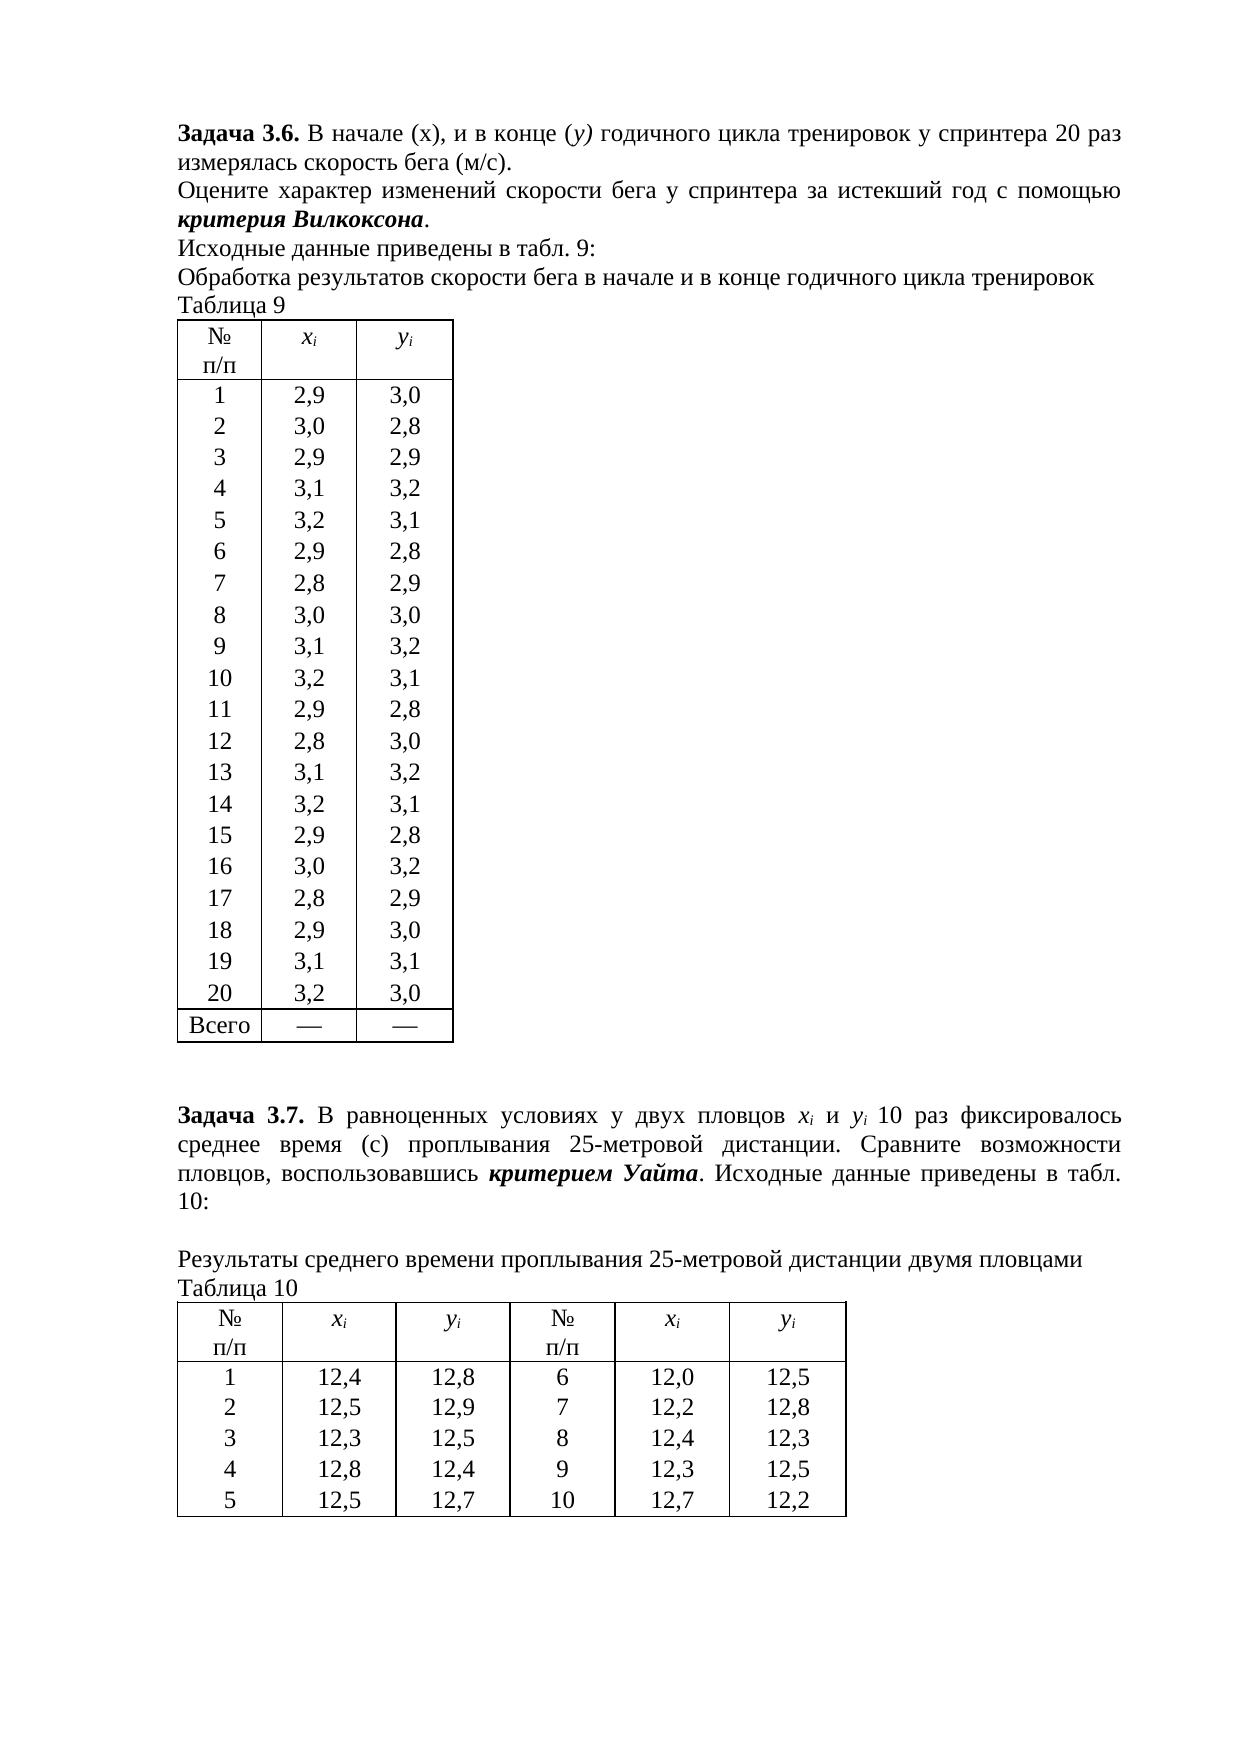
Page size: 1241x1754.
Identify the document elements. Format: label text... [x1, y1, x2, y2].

table_cell 7 [511, 1393, 614, 1423]
table_cell 3,2 [262, 663, 356, 694]
table_cell 12,3 [730, 1424, 845, 1454]
table_cell 19 [178, 946, 261, 978]
table_cell 3,0 [262, 851, 356, 883]
table_cell 12,9 [397, 1393, 509, 1423]
table_cell 3,0 [357, 380, 452, 411]
text Таблица 9 [177, 291, 1122, 319]
table_cell 12,8 [730, 1393, 845, 1423]
table_cell 3,2 [357, 757, 452, 789]
table_cell 12,5 [730, 1455, 845, 1486]
table_cell 3,1 [357, 789, 452, 820]
table_cell 18 [178, 915, 261, 946]
table_cell 12,5 [397, 1424, 509, 1454]
text Задача 3.7. В равноценных условиях у двух пловцов хi и уi 10 раз фиксировалось среднее время (с) проплывания 25-метровой дистанции. Сравните возможности пловцов, воспользовавшись критерием Уайта. Исходные данные приведены в табл. 10: [177, 1100, 1122, 1215]
table_cell 12,0 [616, 1362, 729, 1392]
table_cell Всего [178, 1010, 261, 1041]
table_cell 1 [178, 380, 261, 411]
table_header хi [283, 1303, 395, 1361]
table_cell 12,2 [730, 1486, 845, 1516]
table_cell 11 [178, 694, 261, 726]
table_cell 3 [178, 1424, 282, 1454]
table_cell 12,8 [283, 1455, 395, 1486]
table_header хi [262, 321, 356, 378]
table_cell 4 [178, 474, 261, 505]
table_cell 3,0 [357, 726, 452, 757]
table_header уi [397, 1303, 509, 1361]
table_cell 2,9 [262, 443, 356, 473]
table_cell 14 [178, 789, 261, 820]
table_cell 12,2 [616, 1393, 729, 1423]
table_cell 2,9 [262, 820, 356, 851]
table_cell 12,4 [397, 1455, 509, 1486]
table_cell 3,0 [262, 600, 356, 631]
table_cell 2,8 [357, 536, 452, 568]
table_cell 1 [178, 1362, 282, 1392]
table_cell 10 [178, 663, 261, 694]
table_cell 3,1 [262, 757, 356, 789]
table_cell 20 [178, 978, 261, 1008]
table_cell 3,2 [262, 505, 356, 536]
table_cell 2,9 [357, 568, 452, 600]
table_cell — [357, 1010, 452, 1041]
text Обработка результатов скорости бега в начале и в конце годичного цикла тренировок [177, 262, 1122, 291]
table_cell 9 [511, 1455, 614, 1486]
table_cell 2,9 [262, 915, 356, 946]
table_cell 3,2 [357, 631, 452, 663]
table_cell 2,9 [262, 536, 356, 568]
table_cell 2 [178, 411, 261, 442]
text Задача 3.6. В начале (х), и в конце (у) годичного цикла тренировок у спринтера 20 раз измерялась скорость бега (м/с). [177, 118, 1122, 176]
table_cell 8 [178, 600, 261, 631]
table_header уi [730, 1303, 845, 1361]
table_cell 3,1 [262, 631, 356, 663]
table_cell 12,7 [397, 1486, 509, 1516]
table_cell 4 [178, 1455, 282, 1486]
table_cell 2,8 [357, 411, 452, 442]
table_cell 3,0 [357, 978, 452, 1008]
table_cell 3,1 [357, 946, 452, 978]
table_cell 15 [178, 820, 261, 851]
text Оцените характер изменений скорости бега у спринтера за истекший год с помощью критерия Вилкоксона. [177, 176, 1122, 233]
table_cell 2,9 [262, 694, 356, 726]
table_cell 2,8 [262, 726, 356, 757]
table_cell 5 [178, 1486, 282, 1516]
table_cell 12,5 [283, 1393, 395, 1423]
table_cell 12,4 [283, 1362, 395, 1392]
table_cell 3,2 [357, 851, 452, 883]
table_cell — [262, 1010, 356, 1041]
table_header уi [357, 321, 452, 378]
table_cell 3,0 [357, 915, 452, 946]
table_cell 16 [178, 851, 261, 883]
table_cell 9 [178, 631, 261, 663]
table_cell 2 [178, 1393, 282, 1423]
table_cell 3,0 [357, 600, 452, 631]
table_cell 6 [178, 536, 261, 568]
table_cell 10 [511, 1486, 614, 1516]
table_cell 2,8 [262, 883, 356, 915]
table_cell 2,9 [357, 883, 452, 915]
table_cell 12,7 [616, 1486, 729, 1516]
table_header хi [616, 1303, 729, 1361]
table_cell 2,8 [357, 694, 452, 726]
table_cell 12,5 [283, 1486, 395, 1516]
table_cell 13 [178, 757, 261, 789]
table_cell 3,1 [262, 946, 356, 978]
table_cell 12 [178, 726, 261, 757]
table_cell 6 [511, 1362, 614, 1392]
table_cell 17 [178, 883, 261, 915]
table_cell 2,8 [357, 820, 452, 851]
table_cell 2,9 [262, 380, 356, 411]
table_cell 12,3 [283, 1424, 395, 1454]
text Таблица 10 [177, 1273, 1122, 1301]
text Результаты среднего времени проплывания 25-метровой дистанции двумя пловцами [177, 1244, 1122, 1273]
table_cell 2,8 [262, 568, 356, 600]
table_cell 3,2 [262, 978, 356, 1008]
table_cell 7 [178, 568, 261, 600]
table_cell 5 [178, 505, 261, 536]
table_cell 12,3 [616, 1455, 729, 1486]
table_cell 3,1 [262, 474, 356, 505]
table_cell 3,1 [357, 663, 452, 694]
table_cell 3,0 [262, 411, 356, 442]
text Исходные данные приведены в табл. 9: [177, 233, 1122, 262]
table_cell 3,1 [357, 505, 452, 536]
table_cell 3 [178, 443, 261, 473]
table_cell 12,8 [397, 1362, 509, 1392]
table_cell 2,9 [357, 443, 452, 473]
table_cell 3,2 [357, 474, 452, 505]
table_cell 3,2 [262, 789, 356, 820]
table_cell 12,4 [616, 1424, 729, 1454]
table_cell 8 [511, 1424, 614, 1454]
table_cell 12,5 [730, 1362, 845, 1392]
